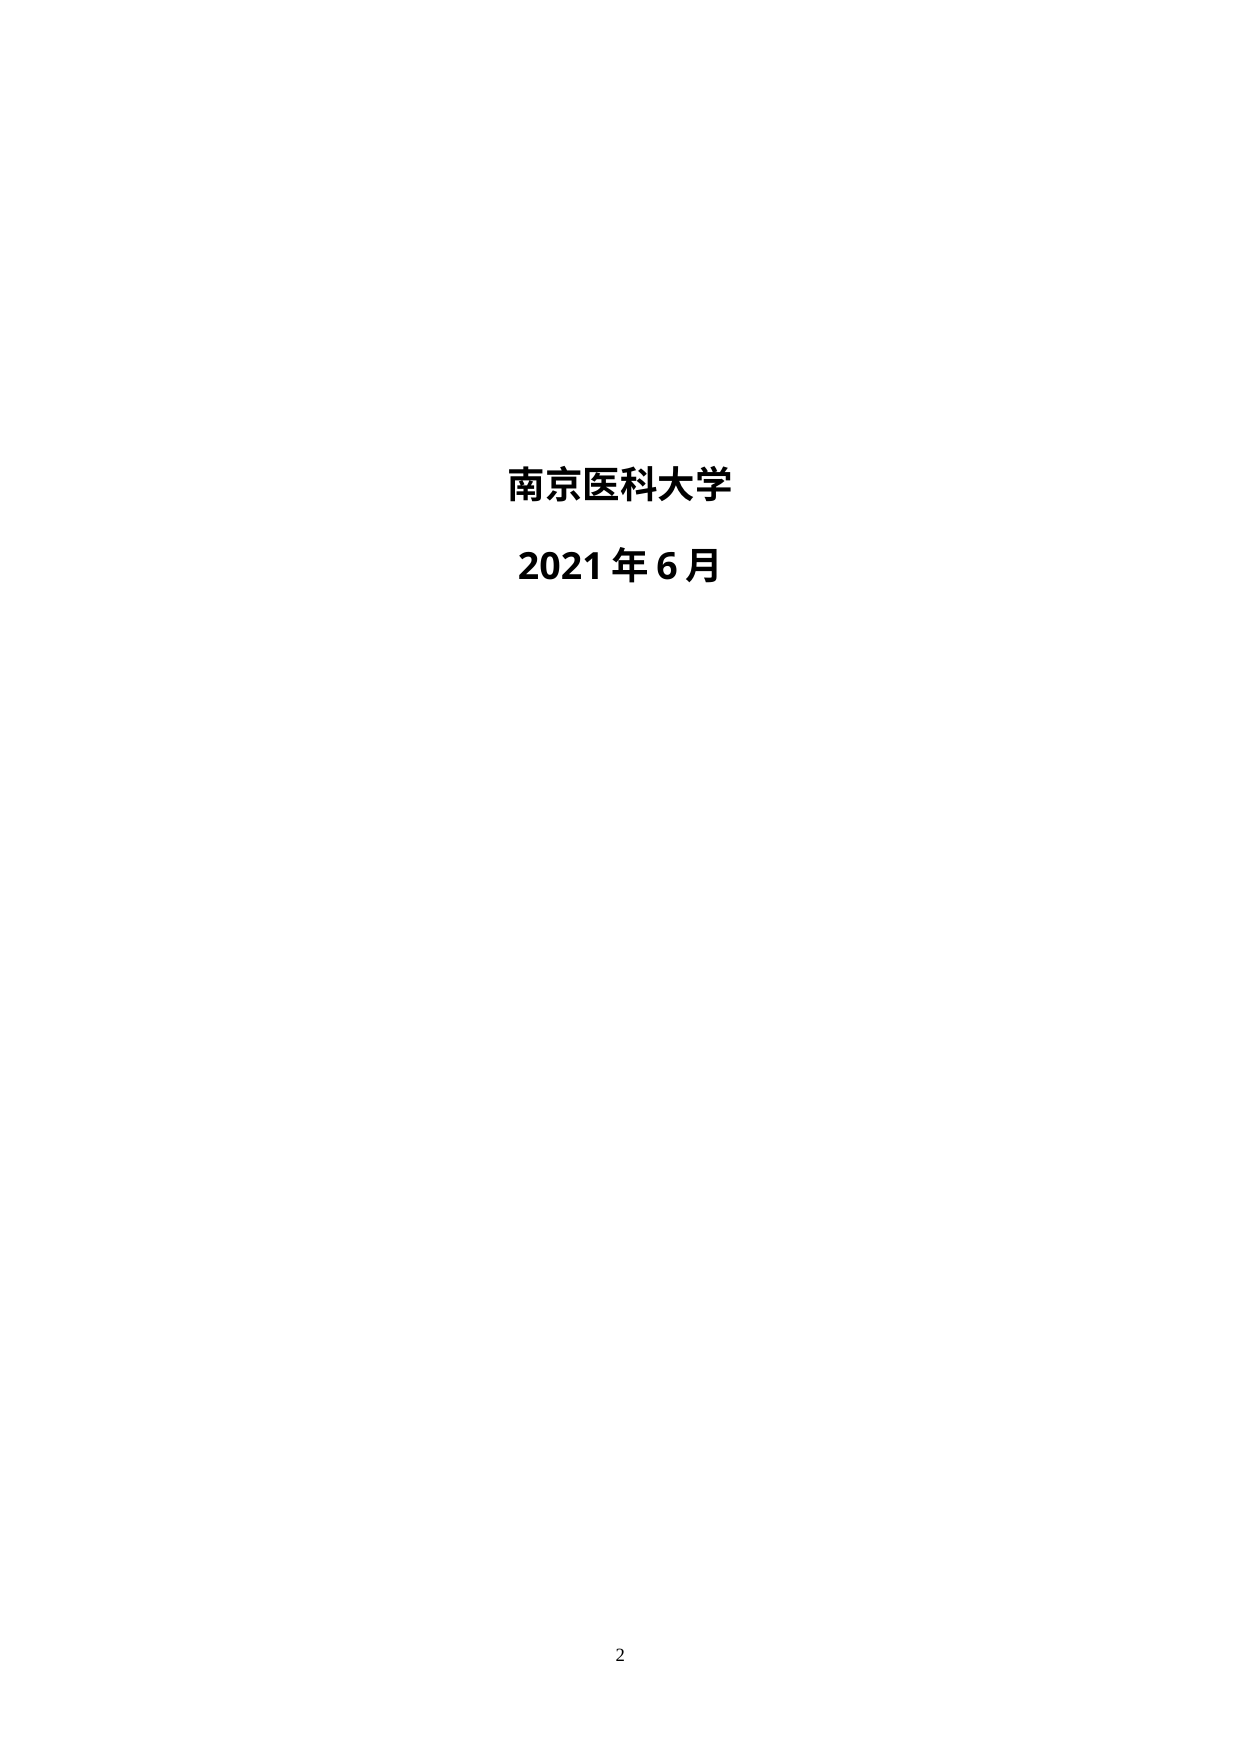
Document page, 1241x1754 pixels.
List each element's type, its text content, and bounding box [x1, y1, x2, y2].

text 2021年6月 [142, 536, 1098, 590]
text 南京医科大学 [142, 454, 1098, 509]
